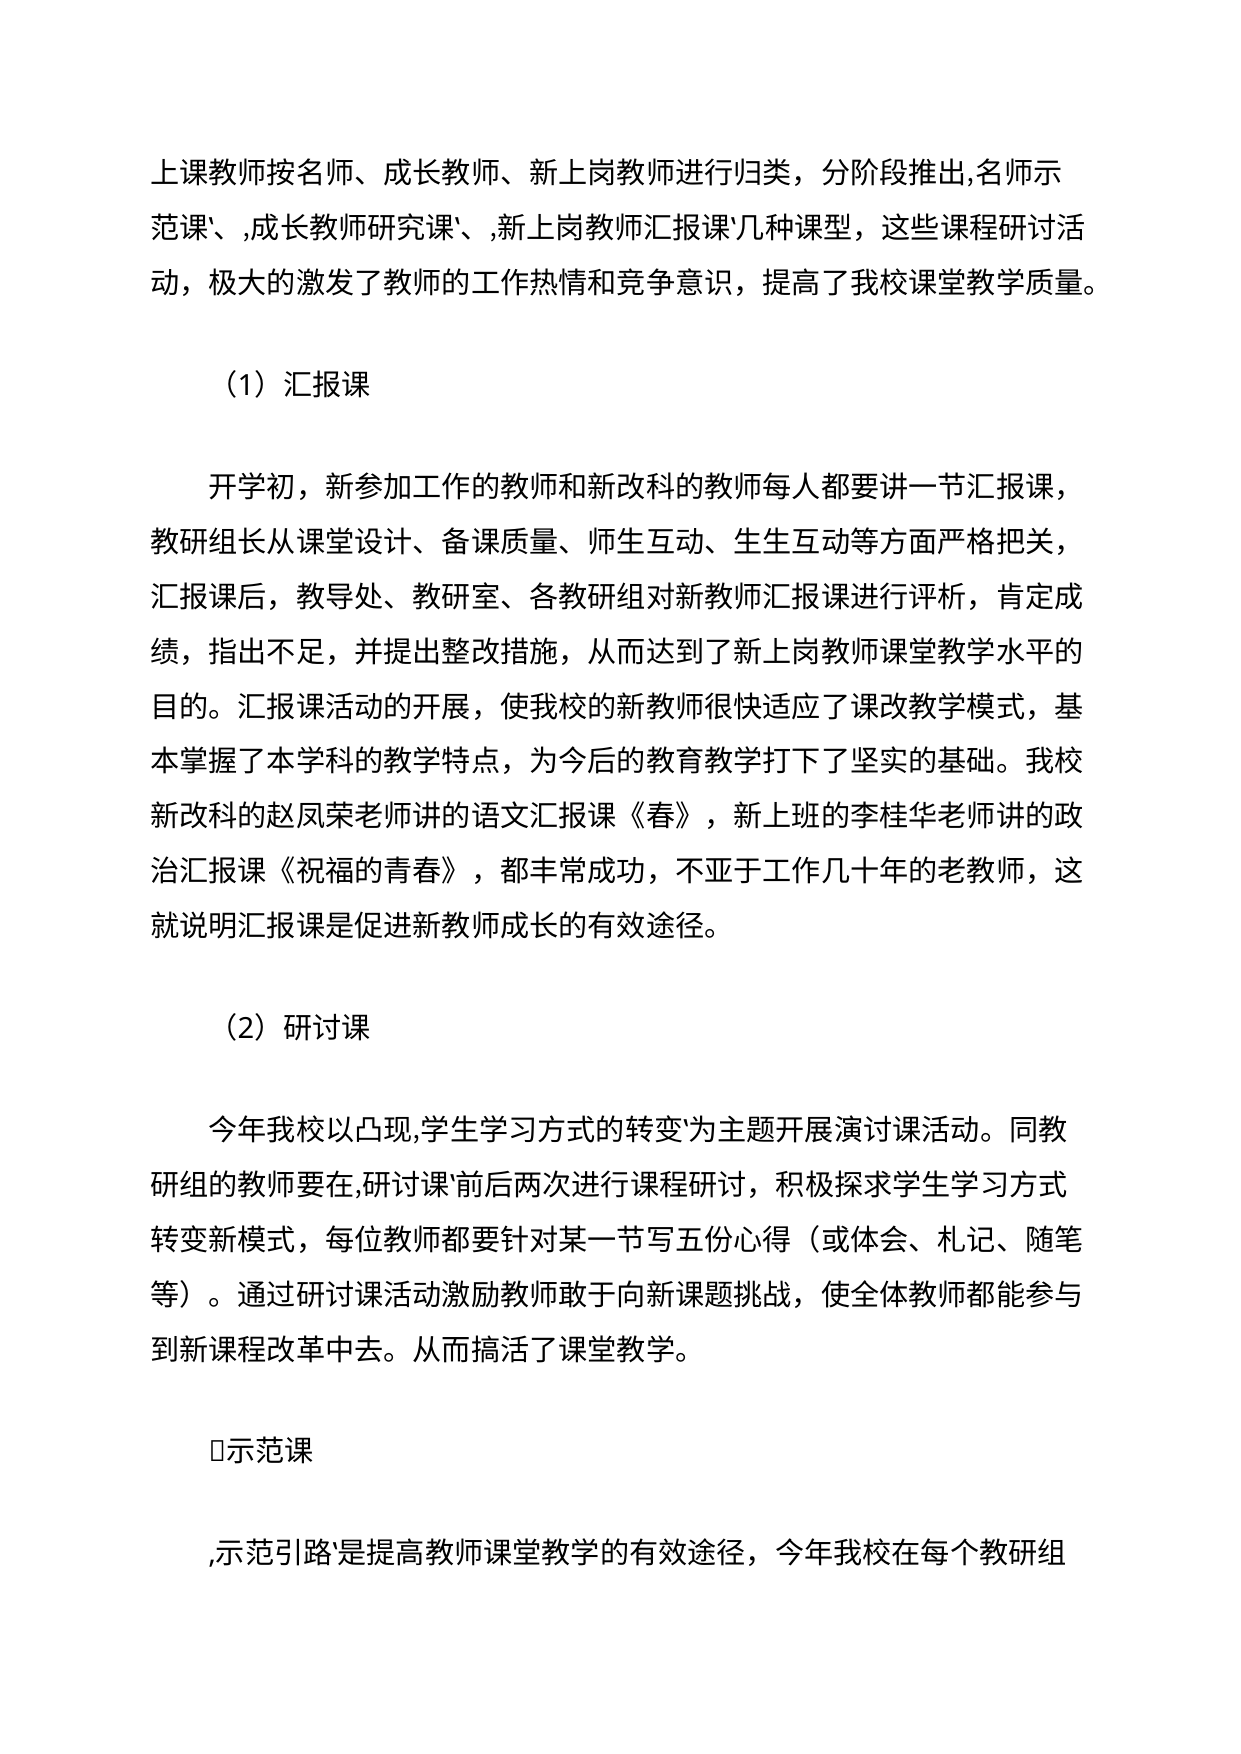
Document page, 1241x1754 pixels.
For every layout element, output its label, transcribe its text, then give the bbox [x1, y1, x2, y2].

text 今年我校以凸现‚学生学习方式的转变‛为主题开展演讨课活动。同教研组的教师要在‚研讨课‛前后两次进行课程研讨，积极探求学生学习方式转变新模式，每位教师都要针对某一节写五份心得（或体会、札记、随笔等）。通过研讨课活动激励教师敢于向新课题挑战，使全体教师都能参与到新课程改革中去。从而搞活了课堂教学。 [150, 1106, 1090, 1368]
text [150, 150, 1090, 302]
text （1）汇报课 [150, 362, 1090, 404]
text 示范课 [150, 1428, 1090, 1470]
text 开学初，新参加工作的教师和新改科的教师每人都要讲一节汇报课，教研组长从课堂设计、备课质量、师生互动、生生互动等方面严格把关，汇报课后，教导处、教研室、各教研组对新教师汇报课进行评析，肯定成绩，指出不足，并提出整改措施，从而达到了新上岗教师课堂教学水平的目的。汇报课活动的开展，使我校的新教师很快适应了课改教学模式，基本掌握了本学科的教学特点，为今后的教育教学打下了坚实的基础。我校新改科的赵凤荣老师讲的语文汇报课《春》，新上班的李桂华老师讲的政治汇报课《祝福的青春》，都丰常成功，不亚于工作几十年的老教师，这就说明汇报课是促进新教师成长的有效途径。 [150, 463, 1090, 945]
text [150, 1530, 1090, 1572]
text （2）研讨课 [150, 1004, 1090, 1047]
